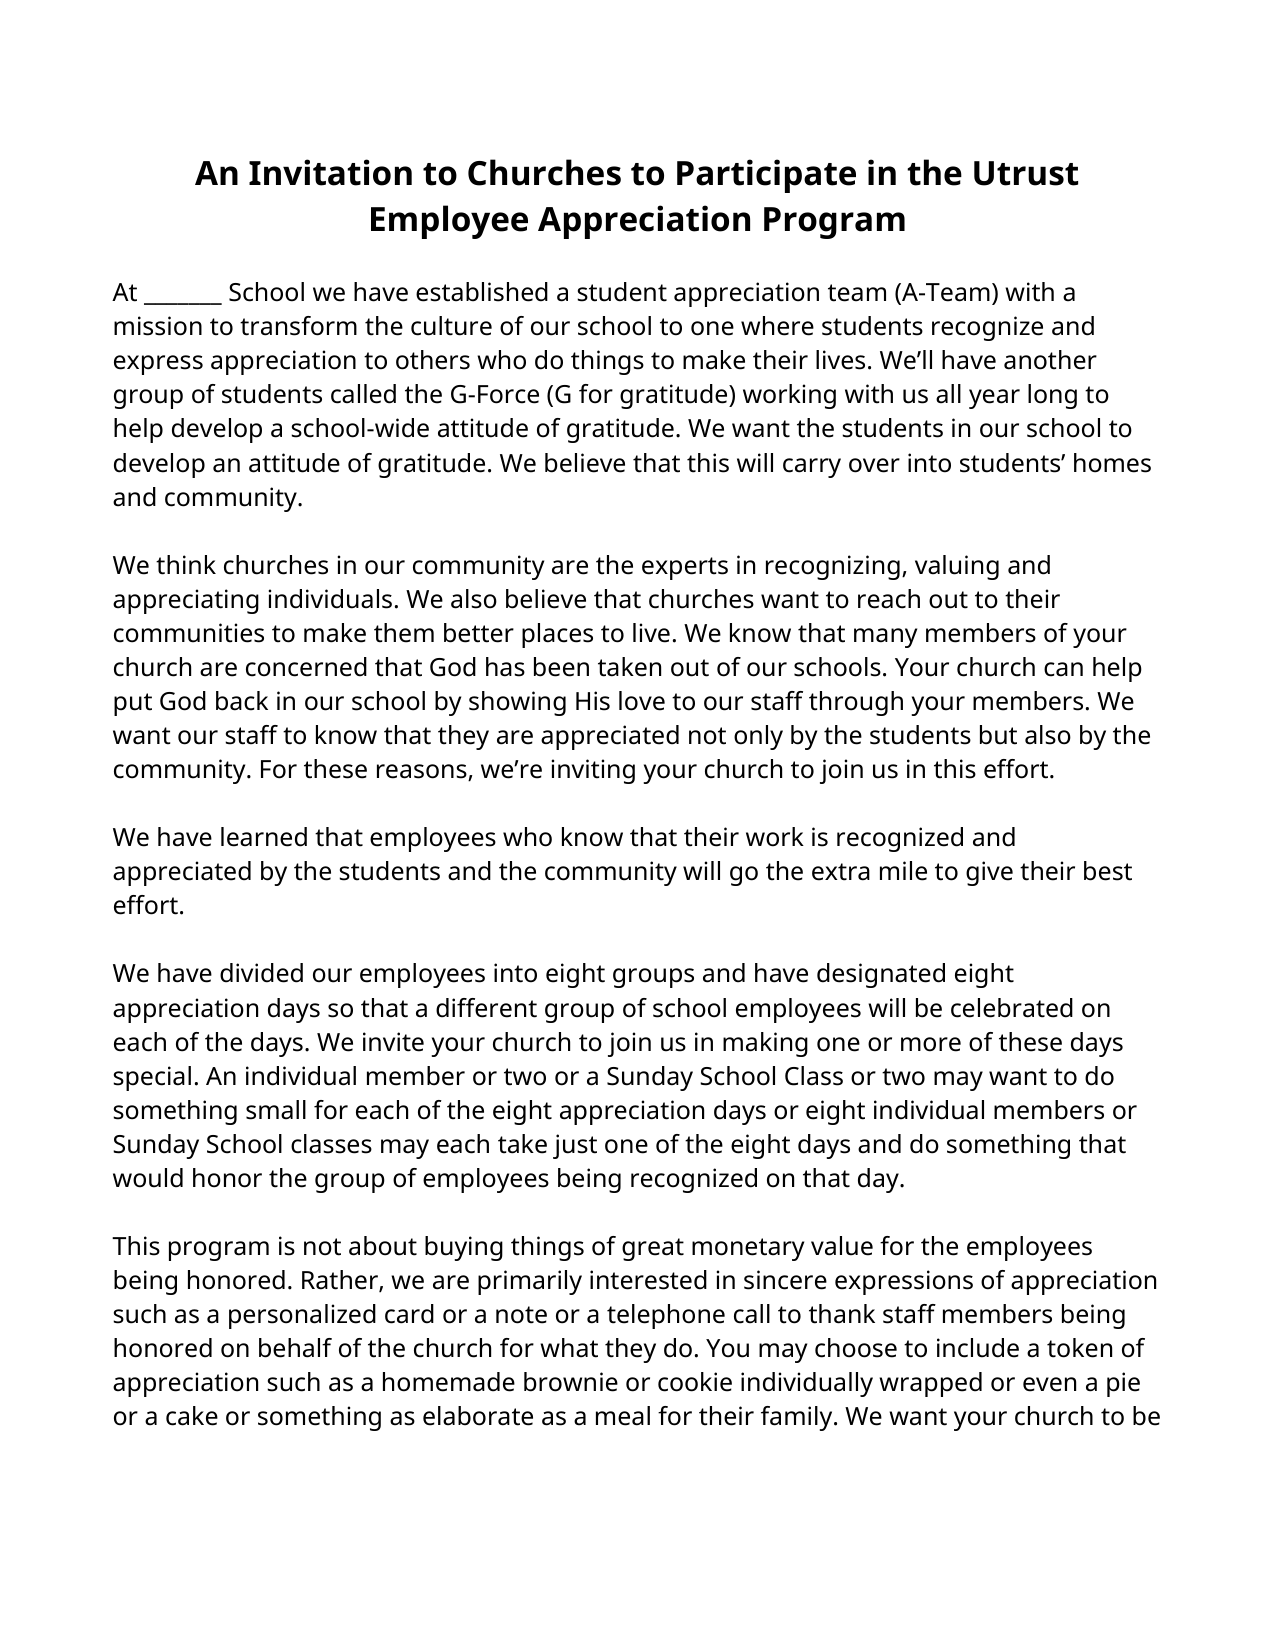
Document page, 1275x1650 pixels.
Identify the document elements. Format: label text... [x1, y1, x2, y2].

text We have divided our employees into eight groups and have designated eight appreciation days so that a different group of school employees will be celebrated on each of the days. We invite your church to join us in making one or more of these days special. An individual member or two or a Sunday School Class or two may want to do something small for each of the eight appreciation days or eight individual members or Sunday School classes may each take just one of the eight days and do something that would honor the group of employees being recognized on that day. [112, 956, 1162, 1194]
text We think churches in our community are the experts in recognizing, valuing and appreciating individuals. We also believe that churches want to reach out to their communities to make them better places to live. We know that many members of your church are concerned that God has been taken out of our schools. Your church can help put God back in our school by showing His love to our staff through your members. We want our staff to know that they are appreciated not only by the students but also by the community. For these reasons, we’re inviting your church to join us in this effort. [112, 547, 1162, 786]
text An Invitation to Churches to Participate in the Utrust Employee Appreciation Program [112, 150, 1162, 241]
text We have learned that employees who know that their work is recognized and appreciated by the students and the community will go the extra mile to give their best effort. [112, 820, 1162, 922]
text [112, 1229, 1162, 1433]
text At _______ School we have established a student appreciation team (A-Team) with a mission to transform the culture of our school to one where students recognize and express appreciation to others who do things to make their lives. We’ll have another group of students called the G-Force (G for gratitude) working with us all year long to help develop a school-wide attitude of gratitude. We want the students in our school to develop an attitude of gratitude. We believe that this will carry over into students’ homes and community. [112, 275, 1162, 513]
